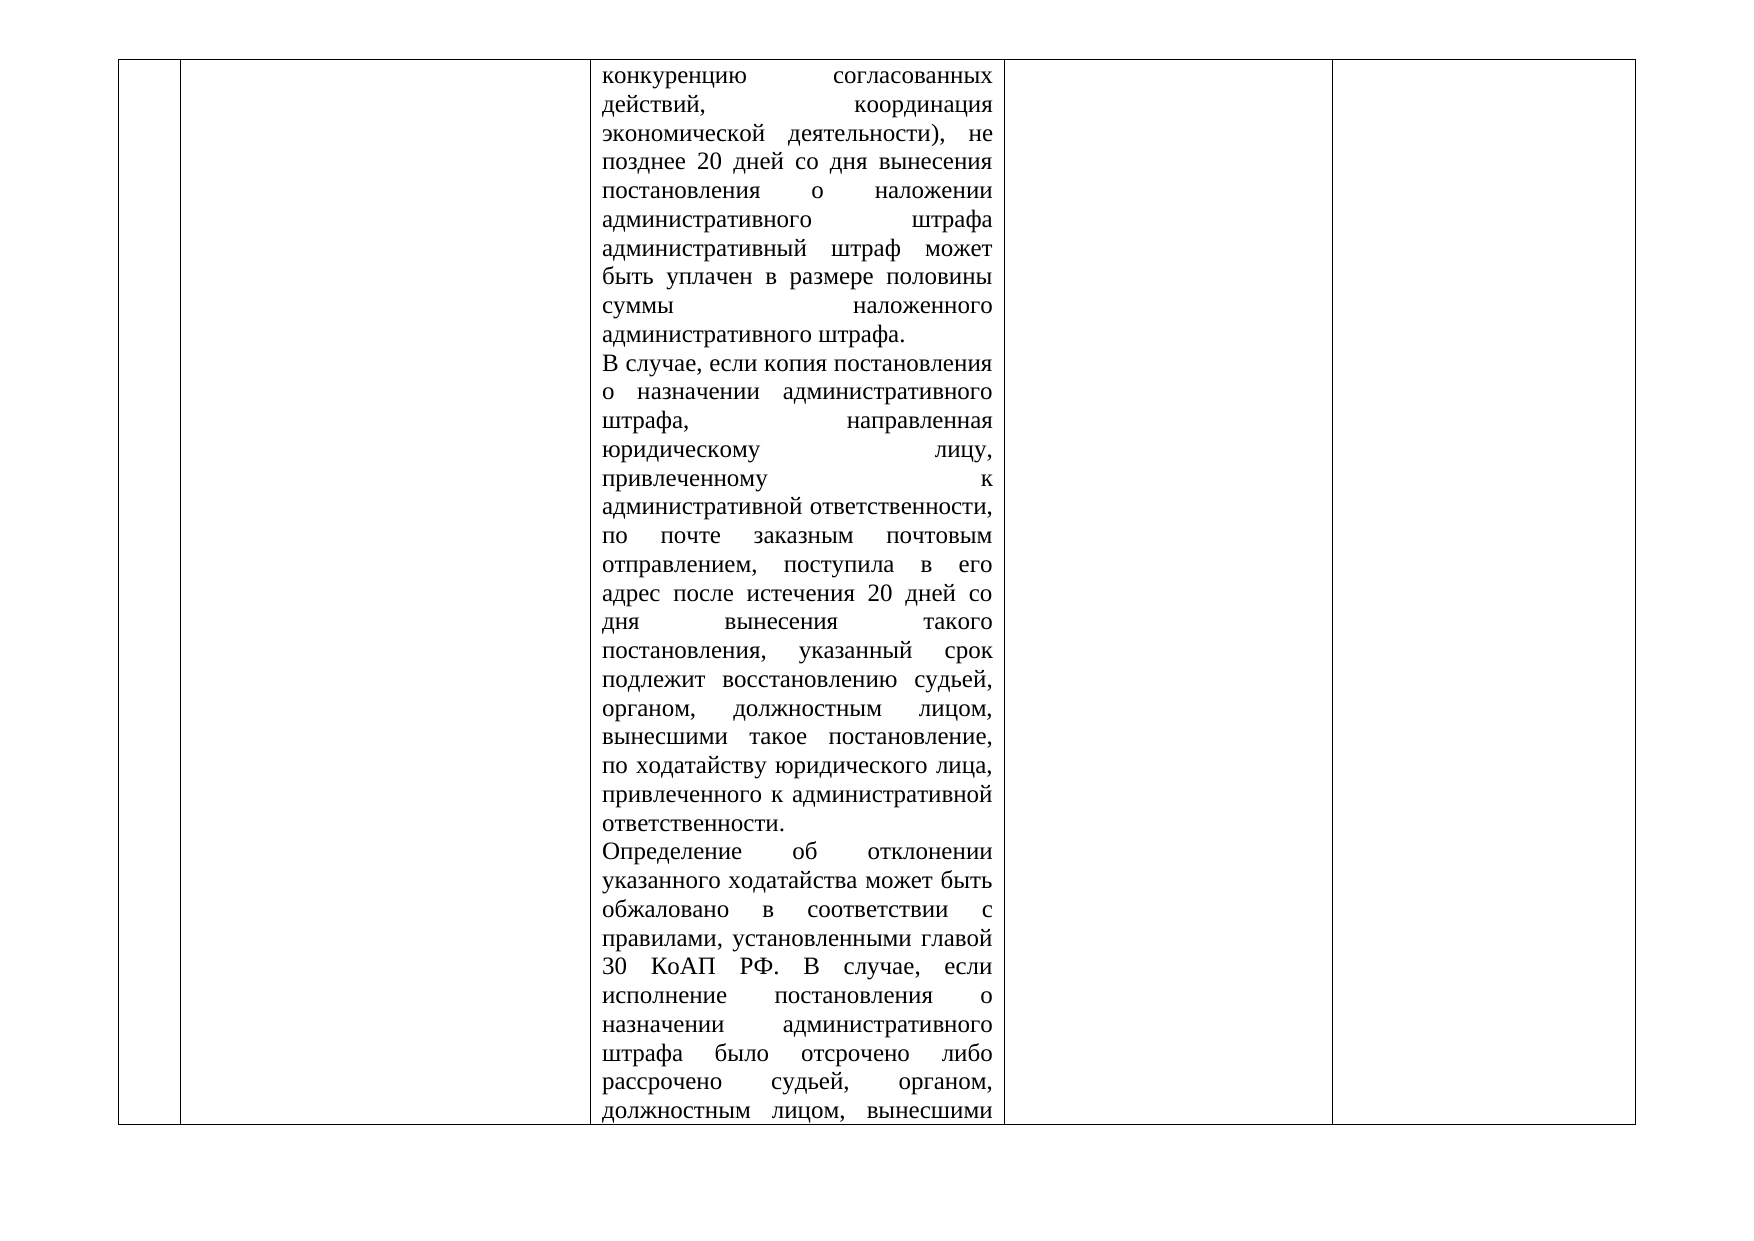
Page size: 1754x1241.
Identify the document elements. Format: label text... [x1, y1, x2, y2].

table_cell 2 [119, 60, 180, 1124]
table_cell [181, 60, 590, 1124]
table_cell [1333, 60, 1635, 1124]
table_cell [1005, 60, 1332, 1124]
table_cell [591, 60, 1004, 1124]
